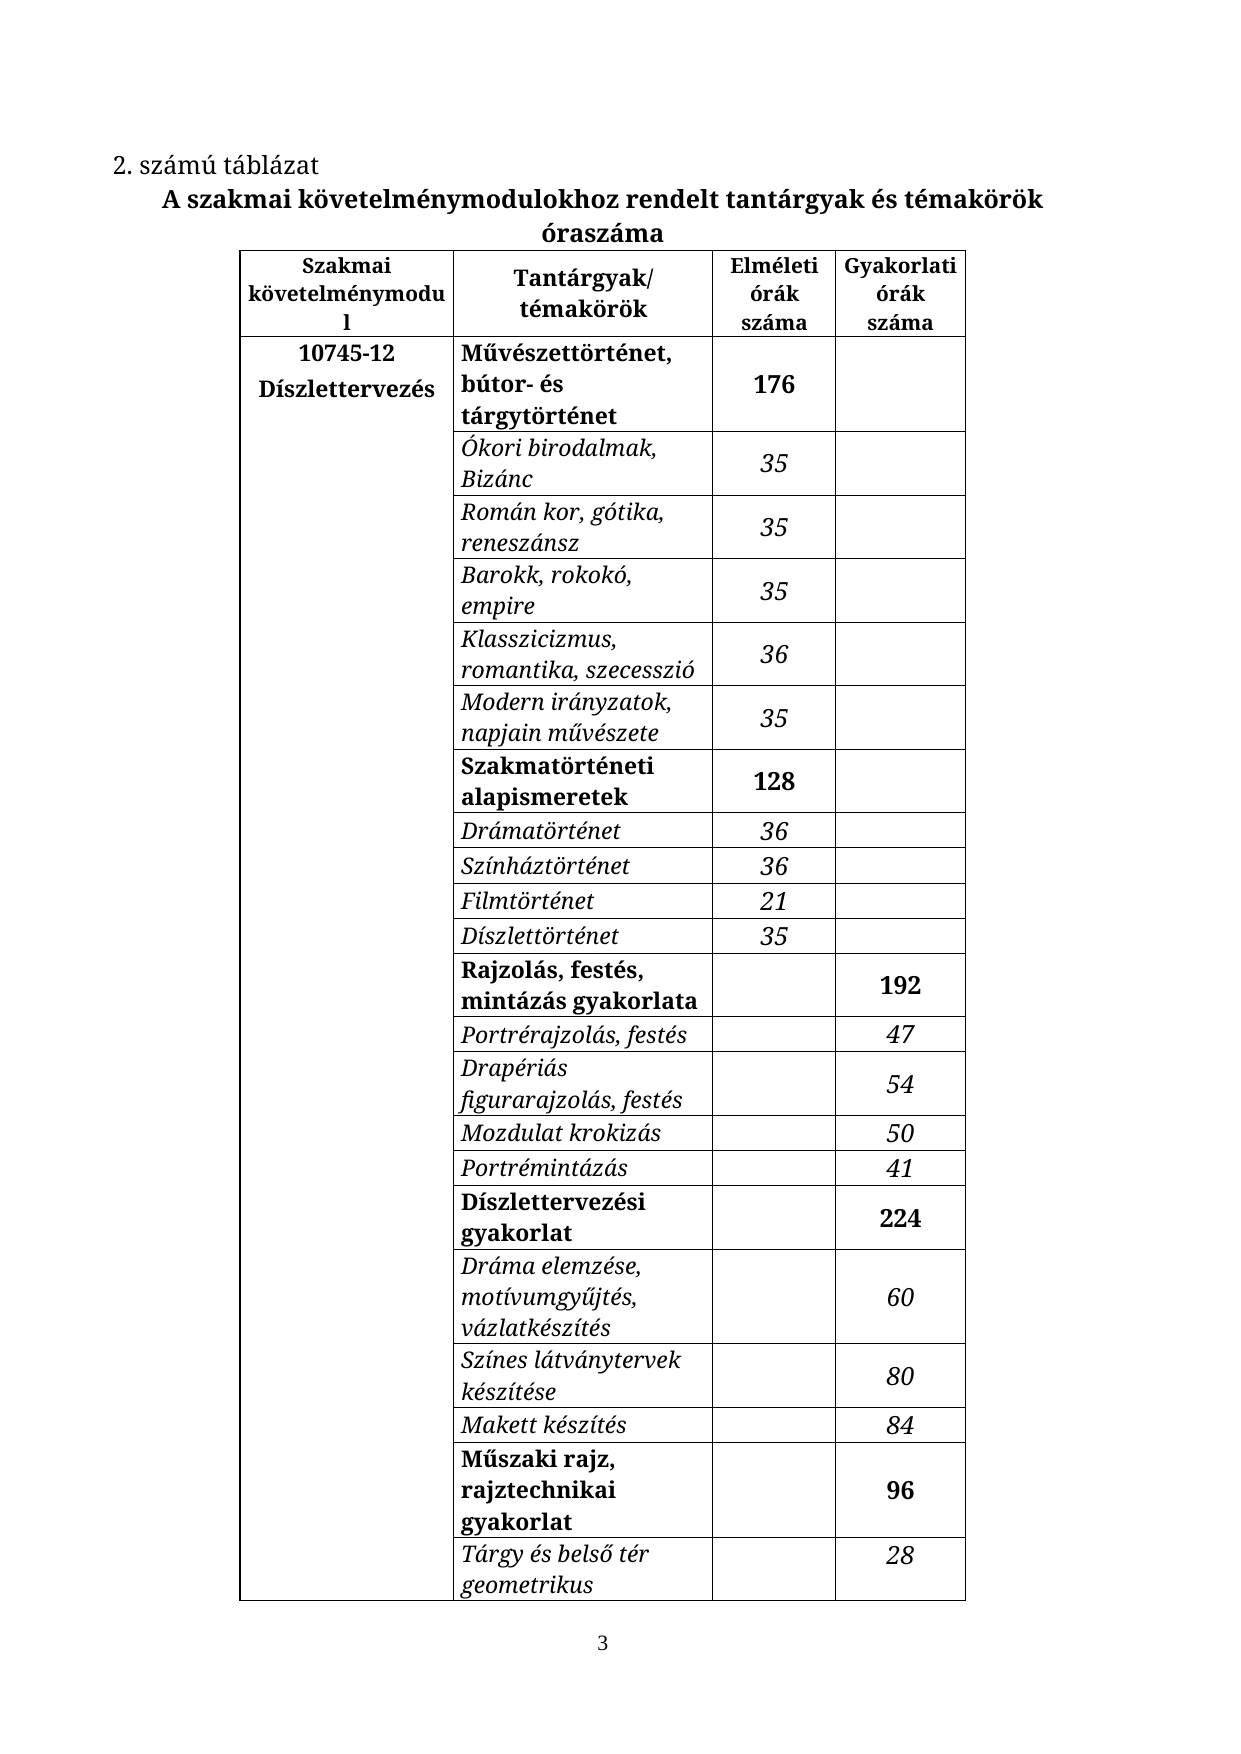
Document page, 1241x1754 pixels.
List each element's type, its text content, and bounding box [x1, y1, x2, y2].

table_cell 50 [836, 1116, 965, 1150]
table_cell Filmtörténet [454, 884, 712, 917]
table_cell [713, 1186, 835, 1248]
table_cell 176 [713, 337, 835, 431]
table_cell Barokk, rokokó, empire [454, 559, 712, 622]
table_cell [713, 1017, 835, 1051]
table_cell Drámatörténet [454, 813, 712, 847]
table_cell 84 [836, 1408, 965, 1442]
table_cell Díszlettervezési gyakorlat [454, 1186, 712, 1248]
table_cell [836, 337, 965, 431]
table_cell Díszlettörténet [454, 919, 712, 953]
table_cell 35 [713, 919, 835, 953]
table_cell [836, 432, 965, 494]
table_cell [836, 686, 965, 749]
table_cell [713, 1116, 835, 1150]
table_cell 35 [713, 496, 835, 558]
table_header Tantárgyak/témakörök [454, 251, 712, 336]
table_cell 47 [836, 1017, 965, 1051]
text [112, 148, 1093, 182]
table_cell [836, 750, 965, 812]
table_cell [836, 919, 965, 953]
table_cell 35 [713, 686, 835, 749]
table_cell 21 [713, 884, 835, 917]
table_header Gyakorlati órák száma [836, 251, 965, 336]
table_cell [836, 623, 965, 685]
table_cell [713, 1250, 835, 1343]
table_cell [836, 884, 965, 917]
table_cell [713, 1408, 835, 1442]
table_cell [713, 1443, 835, 1537]
table_cell [713, 1151, 835, 1185]
table_cell 35 [713, 559, 835, 622]
table_cell 28 [836, 1538, 965, 1600]
table_cell [836, 848, 965, 882]
table_cell 36 [713, 813, 835, 847]
table_cell Makett készítés [454, 1408, 712, 1442]
table_cell 60 [836, 1250, 965, 1343]
table_cell Klasszicizmus, romantika, szecesszió [454, 623, 712, 685]
table_cell 192 [836, 954, 965, 1016]
table_cell 128 [713, 750, 835, 812]
table_cell Szakmatörténeti alapismeretek [454, 750, 712, 812]
table_cell Rajzolás, festés, mintázás gyakorlata [454, 954, 712, 1016]
table_cell Dráma elemzése, motívumgyűjtés, vázlatkészítés [454, 1250, 712, 1343]
table_cell 10745-12 Díszlettervezés [241, 337, 453, 1600]
table_cell [713, 954, 835, 1016]
table_cell 54 [836, 1052, 965, 1115]
text A szakmai követelménymodulokhoz rendelt tantárgyak és témakörök óraszáma [112, 182, 1093, 250]
table_cell 36 [713, 848, 835, 882]
table_cell [836, 496, 965, 558]
table_header Szakmai követelménymodul [241, 251, 453, 336]
table_cell Ókori birodalmak, Bizánc [454, 432, 712, 494]
table_cell [836, 559, 965, 622]
table_cell 80 [836, 1344, 965, 1407]
table_cell Műszaki rajz, rajztechnikai gyakorlat [454, 1443, 712, 1537]
table_cell Színháztörténet [454, 848, 712, 882]
table_cell 36 [713, 623, 835, 685]
table_header Elméleti órák száma [713, 251, 835, 336]
table_cell Mozdulat krokizás [454, 1116, 712, 1150]
table_cell [713, 1052, 835, 1115]
table_cell Modern irányzatok, napjain művészete [454, 686, 712, 749]
table_cell [836, 813, 965, 847]
table_cell Művészettörténet, bútor- és tárgytörténet [454, 337, 712, 431]
table_cell Drapériás figurarajzolás, festés [454, 1052, 712, 1115]
table_cell Portrémintázás [454, 1151, 712, 1185]
table_cell Színes látványtervek készítése [454, 1344, 712, 1407]
table_cell [713, 1344, 835, 1407]
table_cell Portrérajzolás, festés [454, 1017, 712, 1051]
table_cell 41 [836, 1151, 965, 1185]
table_cell 35 [713, 432, 835, 494]
table_cell [713, 1538, 835, 1600]
table_cell 96 [836, 1443, 965, 1537]
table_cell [454, 1538, 712, 1600]
table_cell Román kor, gótika, reneszánsz [454, 496, 712, 558]
table_cell 224 [836, 1186, 965, 1248]
